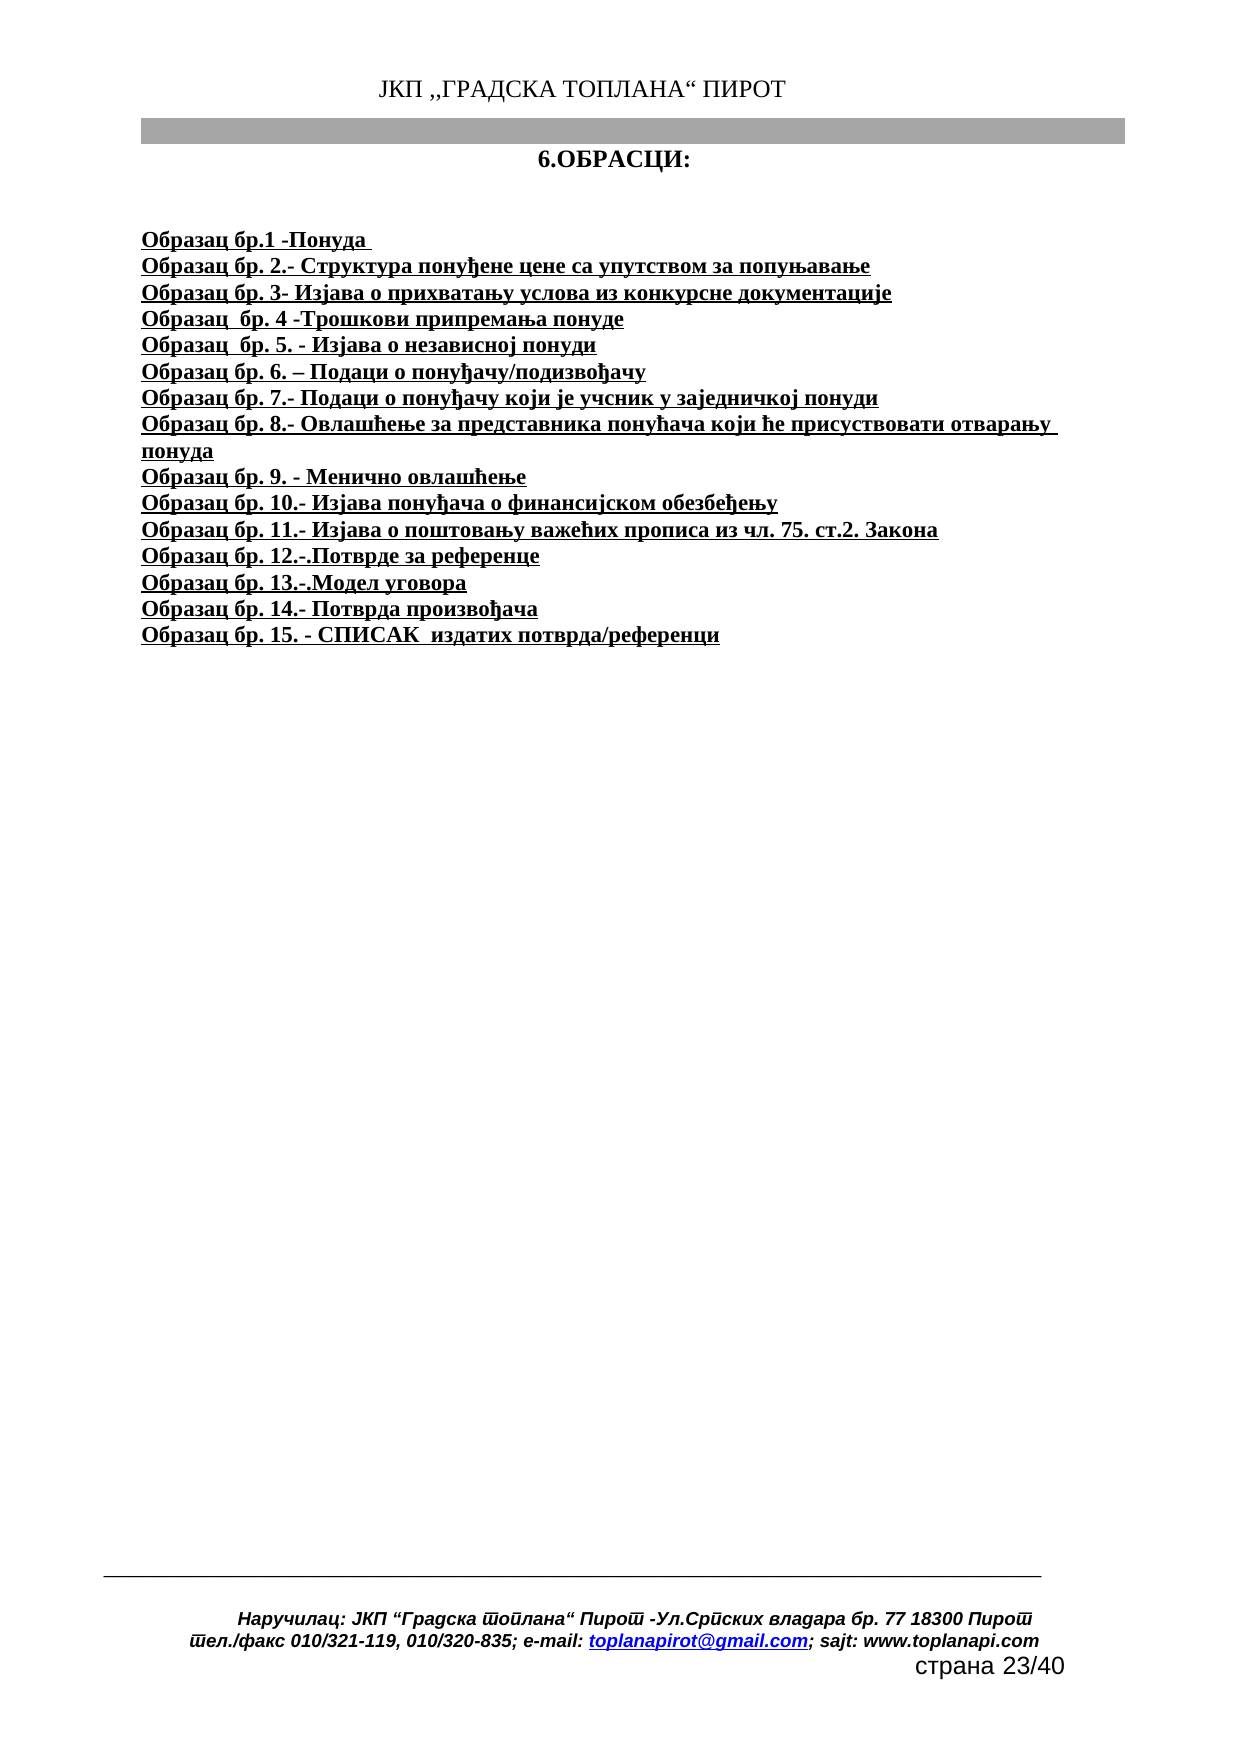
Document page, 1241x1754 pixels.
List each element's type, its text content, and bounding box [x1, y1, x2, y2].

text Образац бр. 3- Изјава о прихватању услова из конкурсне документације [141, 279, 1125, 305]
text Образац бр. 10.- Изјава понуђача о финансијском обезбеђењу [141, 489, 1125, 516]
text Образац бр. 11.- Изјава о поштовању важећих прописа из чл. 75. ст.2. Закона [141, 516, 1125, 542]
text Образац бр.1 -Понуда [141, 226, 1125, 252]
subtitle 6.ОБРАСЦИ: [103, 144, 1125, 173]
text Образац бр. 5. - Изјава о независној понуди [141, 331, 1125, 358]
text Образац бр. 12.-.Потврде за референце [141, 542, 1125, 568]
text Образац бр. 14.- Потврда произвођача [141, 595, 1125, 621]
text Образац бр. 9. - Менично овлашћење [141, 463, 1125, 489]
text Образац бр. 13.-.Модел уговора [141, 568, 1125, 595]
text Образац бр. 7.- Подаци о понуђачу који је учсник у заједничкој понуди [141, 384, 1125, 410]
text Образац бр. 2.- Структура понуђене ценe са упутством за попуњавање [141, 252, 1125, 279]
text Образац бр. 15. - СПИСАК издатих потврда/референци [141, 621, 1125, 648]
text Образац бр. 4 -Трошкови припремања понуде [141, 305, 1125, 331]
text Образац бр. 8.- Овлашћење за представника понућача који ће присуствовати отварању понуда [141, 410, 1125, 463]
text Образац бр. 6. – Подаци о понуђачу/подизвођачу [141, 358, 1125, 384]
